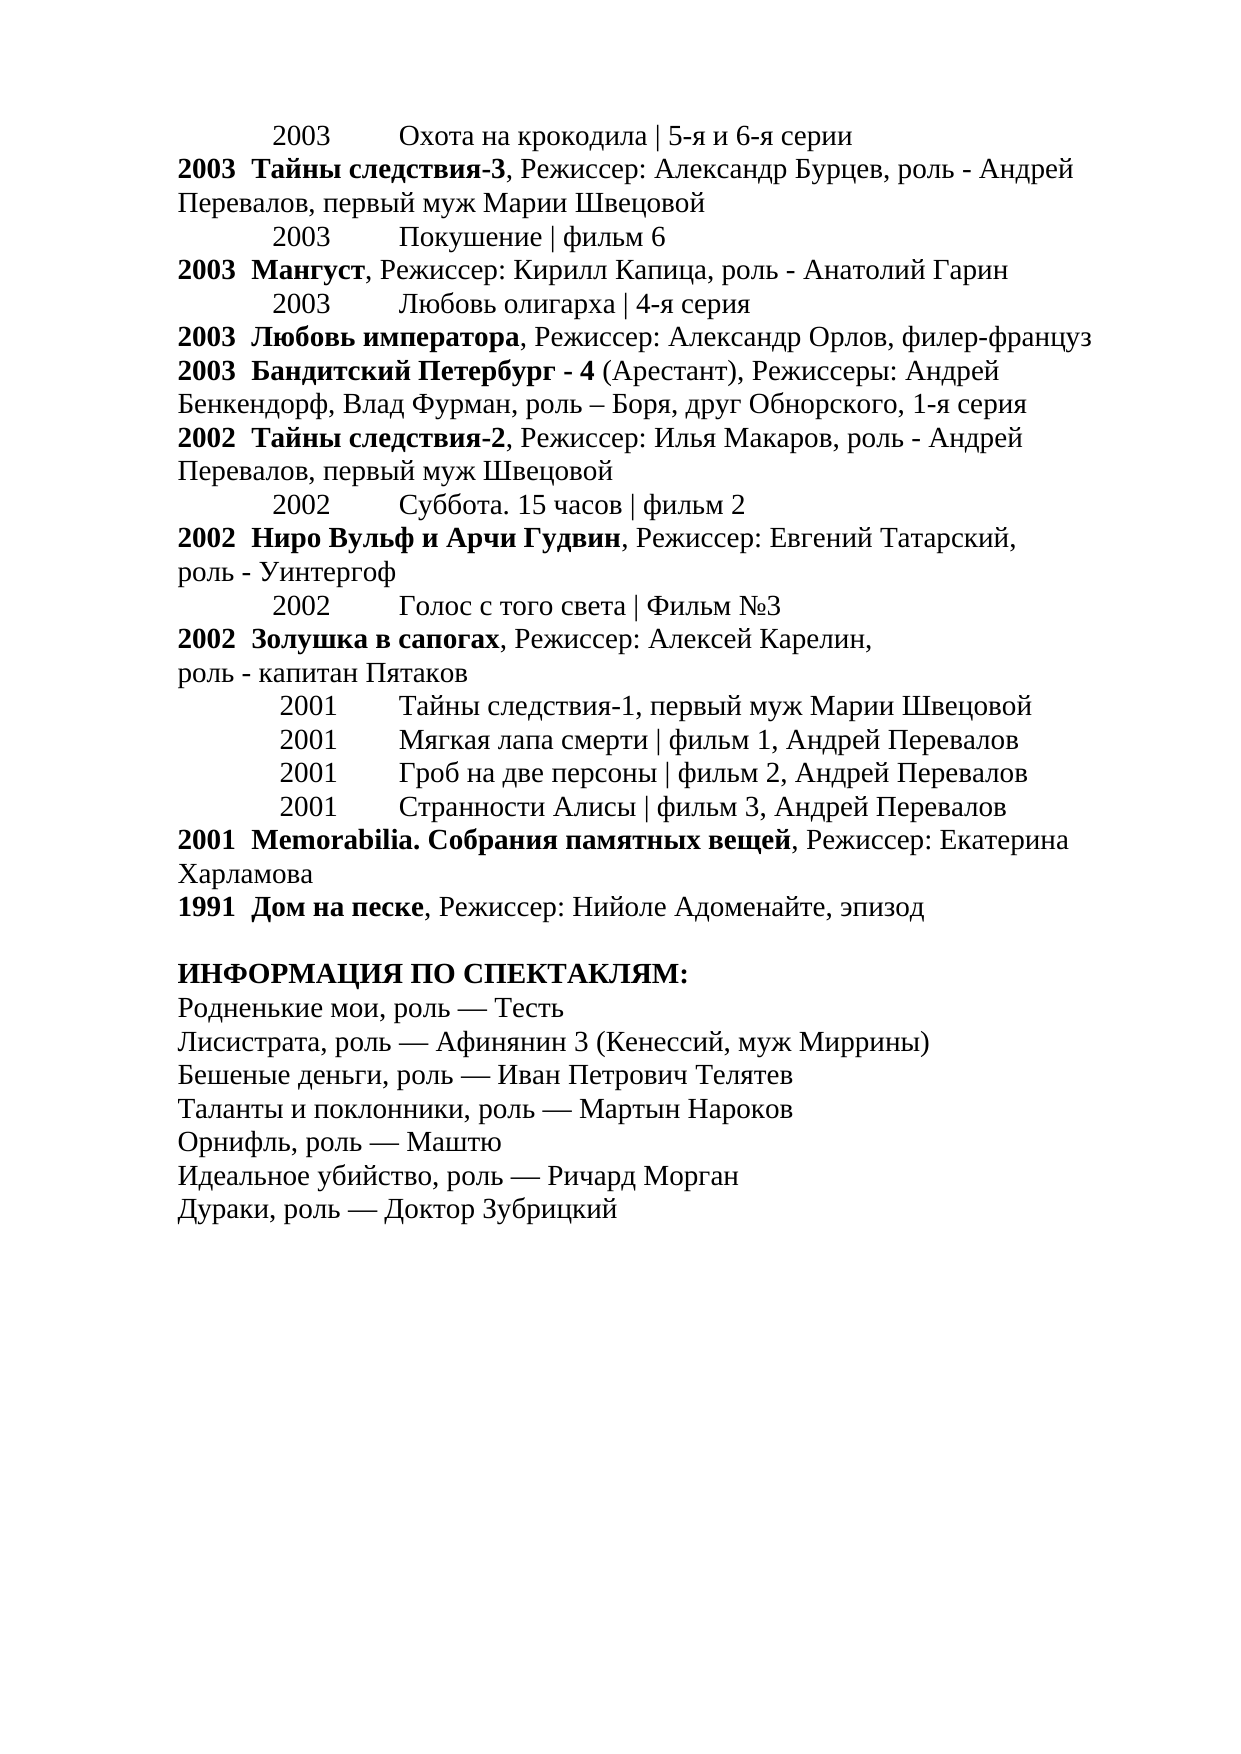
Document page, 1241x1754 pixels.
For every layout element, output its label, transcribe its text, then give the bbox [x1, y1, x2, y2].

text 2001 Мягкая лапа смерти | фильм 1, Андрей Перевалов [177, 722, 1152, 755]
text ИНФОРМАЦИЯ ПО СПЕКТАКЛЯМ: [177, 957, 1152, 990]
text 2003 Бандитский Петербург - 4 (Арестант), Режиссеры: Андрей Бенкендорф, Влад Фурман, роль – Боря, друг Обнорского, 1-я серия [177, 353, 1152, 420]
text 2002 Суббота. 15 часов | фильм 2 [177, 487, 1152, 521]
text 2001 Memorabilia. Собрания памятных вещей, Режиссер: Екатерина Харламова [177, 822, 1152, 889]
text 2003 Тайны следствия-3, Режиссер: Александр Бурцев, роль - Андрей Перевалов, первый муж Марии Швецовой [177, 152, 1152, 219]
text 2003 Любовь императора, Режиссер: Александр Орлов, филер-француз [177, 319, 1152, 353]
text роль - Уинтергоф [177, 554, 1152, 588]
text Бешеные деньги, роль — Иван Петрович Телятев [177, 1057, 1152, 1091]
text Орнифль, роль — Маштю [177, 1124, 1152, 1158]
text Таланты и поклонники, роль — Мартын Нароков [177, 1091, 1152, 1124]
text роль - капитан Пятаков [177, 655, 1152, 688]
text 2001 Гроб на две персоны | фильм 2, Андрей Перевалов [177, 755, 1152, 789]
text Дураки, роль — Доктор Зубрицкий [177, 1191, 1152, 1225]
text Лисистрата, роль — Афинянин 3 (Кенессий, муж Миррины) [177, 1024, 1152, 1057]
text 2003 Мангуст, Режиссер: Кирилл Капица, роль - Анатолий Гарин [177, 252, 1152, 286]
text Идеальное убийство, роль — Ричард Морган [177, 1158, 1152, 1191]
text 2002 Золушка в сапогах, Режиссер: Алексей Карелин, [177, 621, 1152, 655]
text 2001 Странности Алисы | фильм 3, Андрей Перевалов [177, 789, 1152, 822]
text 2003 Охота на крокодила | 5-я и 6-я серии [177, 118, 1152, 152]
text 2002 Голос с того света | Фильм №3 [177, 588, 1152, 621]
text Родненькие мои, роль — Тесть [177, 990, 1152, 1024]
text 2003 Покушение | фильм 6 [177, 219, 1152, 252]
text 2001 Тайны следствия-1, первый муж Марии Швецовой [177, 688, 1152, 722]
text 2002 Тайны следствия-2, Режиссер: Илья Макаров, роль - Андрей Перевалов, первый муж Швецовой [177, 420, 1152, 487]
text 2003 Любовь олигарха | 4-я серия [177, 286, 1152, 319]
text 1991 Дом на песке, Режиссер: Нийоле Адоменайте, эпизод [177, 889, 1152, 923]
text 2002 Ниро Вульф и Арчи Гудвин, Режиссер: Евгений Татарский, [177, 521, 1152, 554]
